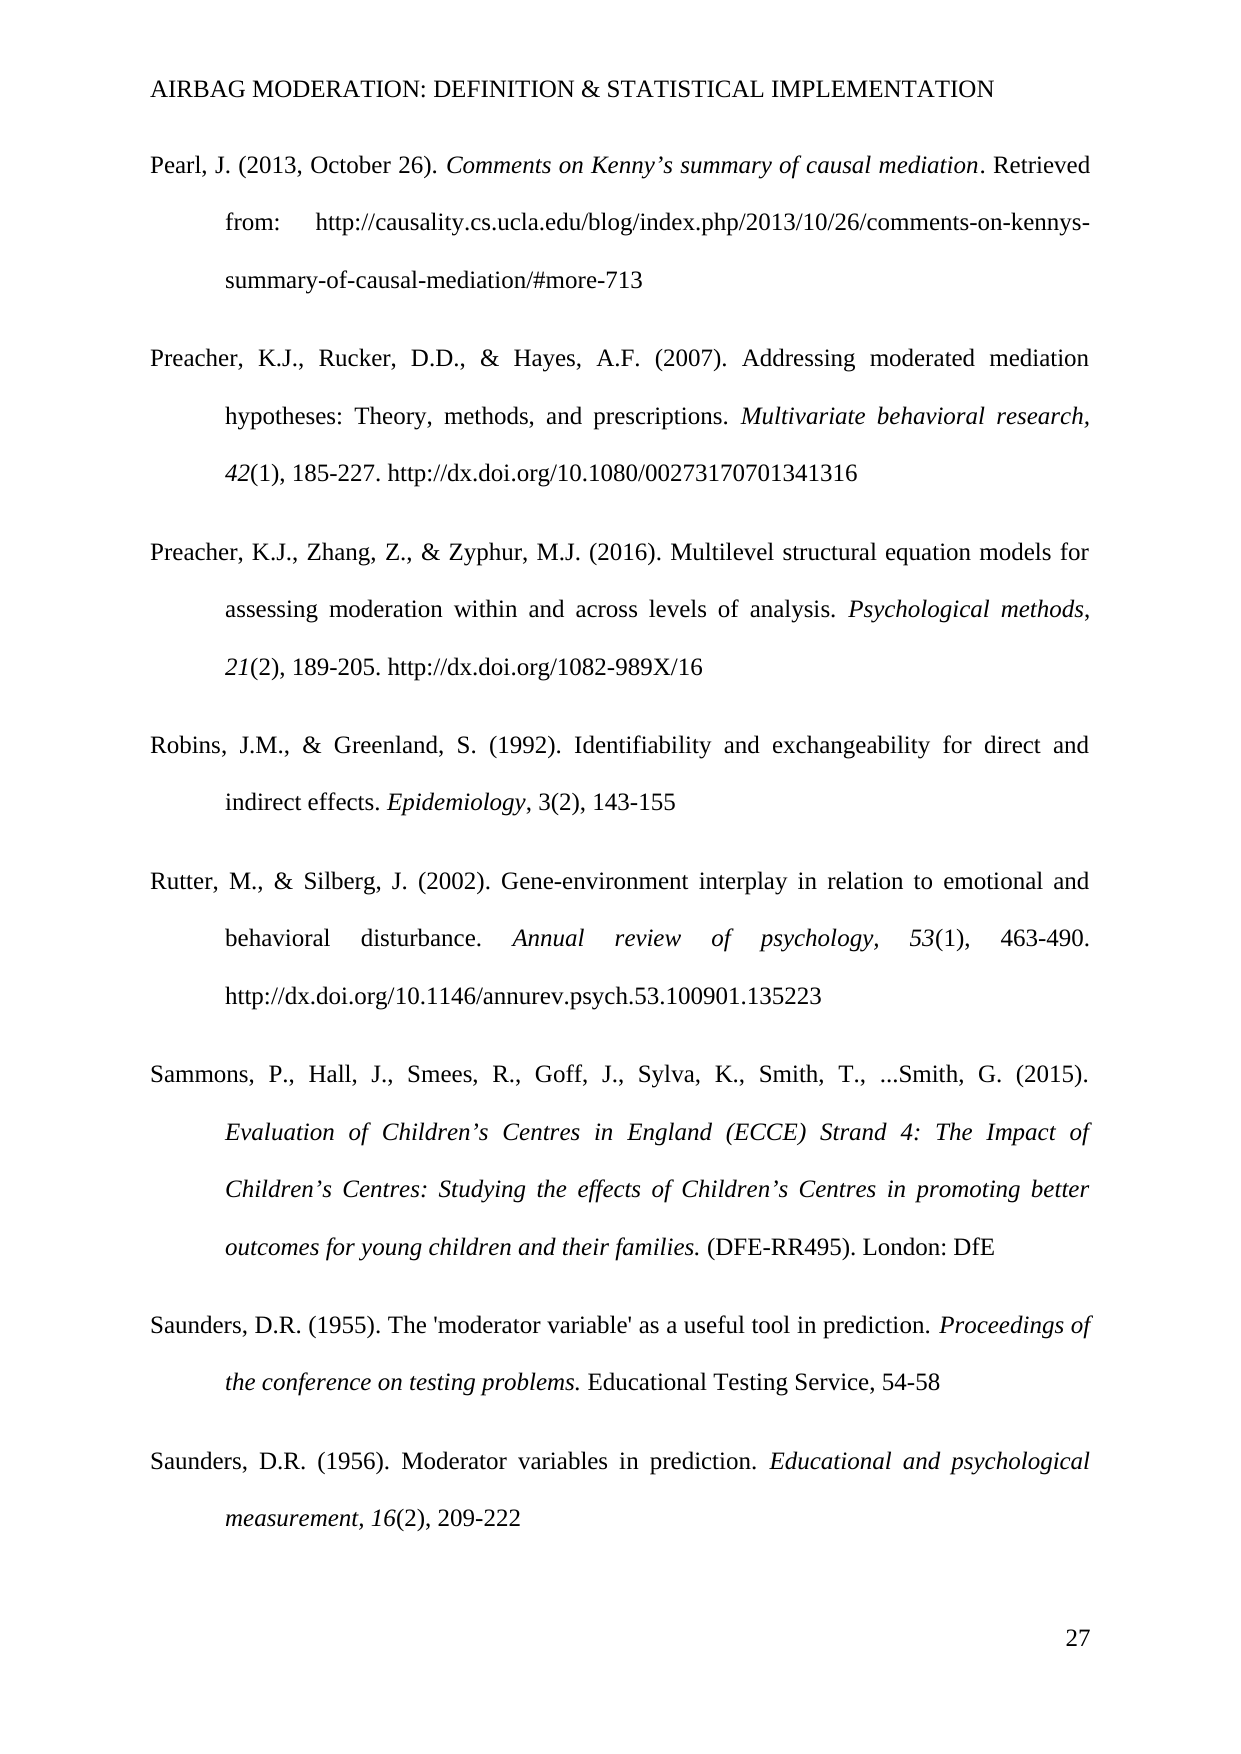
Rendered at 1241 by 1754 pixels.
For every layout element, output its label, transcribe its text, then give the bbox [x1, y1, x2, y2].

text Saunders, D.R. (1956). Moderator variables in prediction. Educational and psychological measurement, 16(2), 209-222 [150, 1446, 1090, 1532]
text Preacher, K.J., Rucker, D.D., & Hayes, A.F. (2007). Addressing moderated mediation hypotheses: Theory, methods, and prescriptions. Multivariate behavioral research, 42(1), 185-227. http://dx.doi.org/10.1080/00273170701341316 [150, 343, 1090, 487]
text Preacher, K.J., Zhang, Z., & Zyphur, M.J. (2016). Multilevel structural equation models for assessing moderation within and across levels of analysis. Psychological methods, 21(2), 189-205. http://dx.doi.org/1082-989X/16 [150, 537, 1090, 680]
text Robins, J.M., & Greenland, S. (1992). Identifiability and exchangeability for direct and indirect effects. Epidemiology, 3(2), 143-155 [150, 730, 1090, 816]
text Sammons, P., Hall, J., Smees, R., Goff, J., Sylva, K., Smith, T., ...Smith, G. (2015). Evaluation of Children’s Centres in England (ECCE) Strand 4: The Impact of Children’s Centres: Studying the effects of Children’s Centres in promoting better outcomes for young children and their families. (DFE-RR495). London: DfE [150, 1059, 1090, 1260]
text Saunders, D.R. (1955). The 'moderator variable' as a useful tool in prediction. Proceedings of the conference on testing problems. Educational Testing Service, 54-58 [150, 1310, 1090, 1396]
text Pearl, J. (2013, October 26). Comments on Kenny’s summary of causal mediation. Retrieved from: http://causality.cs.ucla.edu/blog/index.php/2013/10/26/comments-on-kennys-summary-of-causal-mediation/#more-713 [150, 150, 1090, 294]
text Rutter, M., & Silberg, J. (2002). Gene-environment interplay in relation to emotional and behavioral disturbance. Annual review of psychology, 53(1), 463-490. http://dx.doi.org/10.1146/annurev.psych.53.100901.135223 [150, 866, 1090, 1009]
